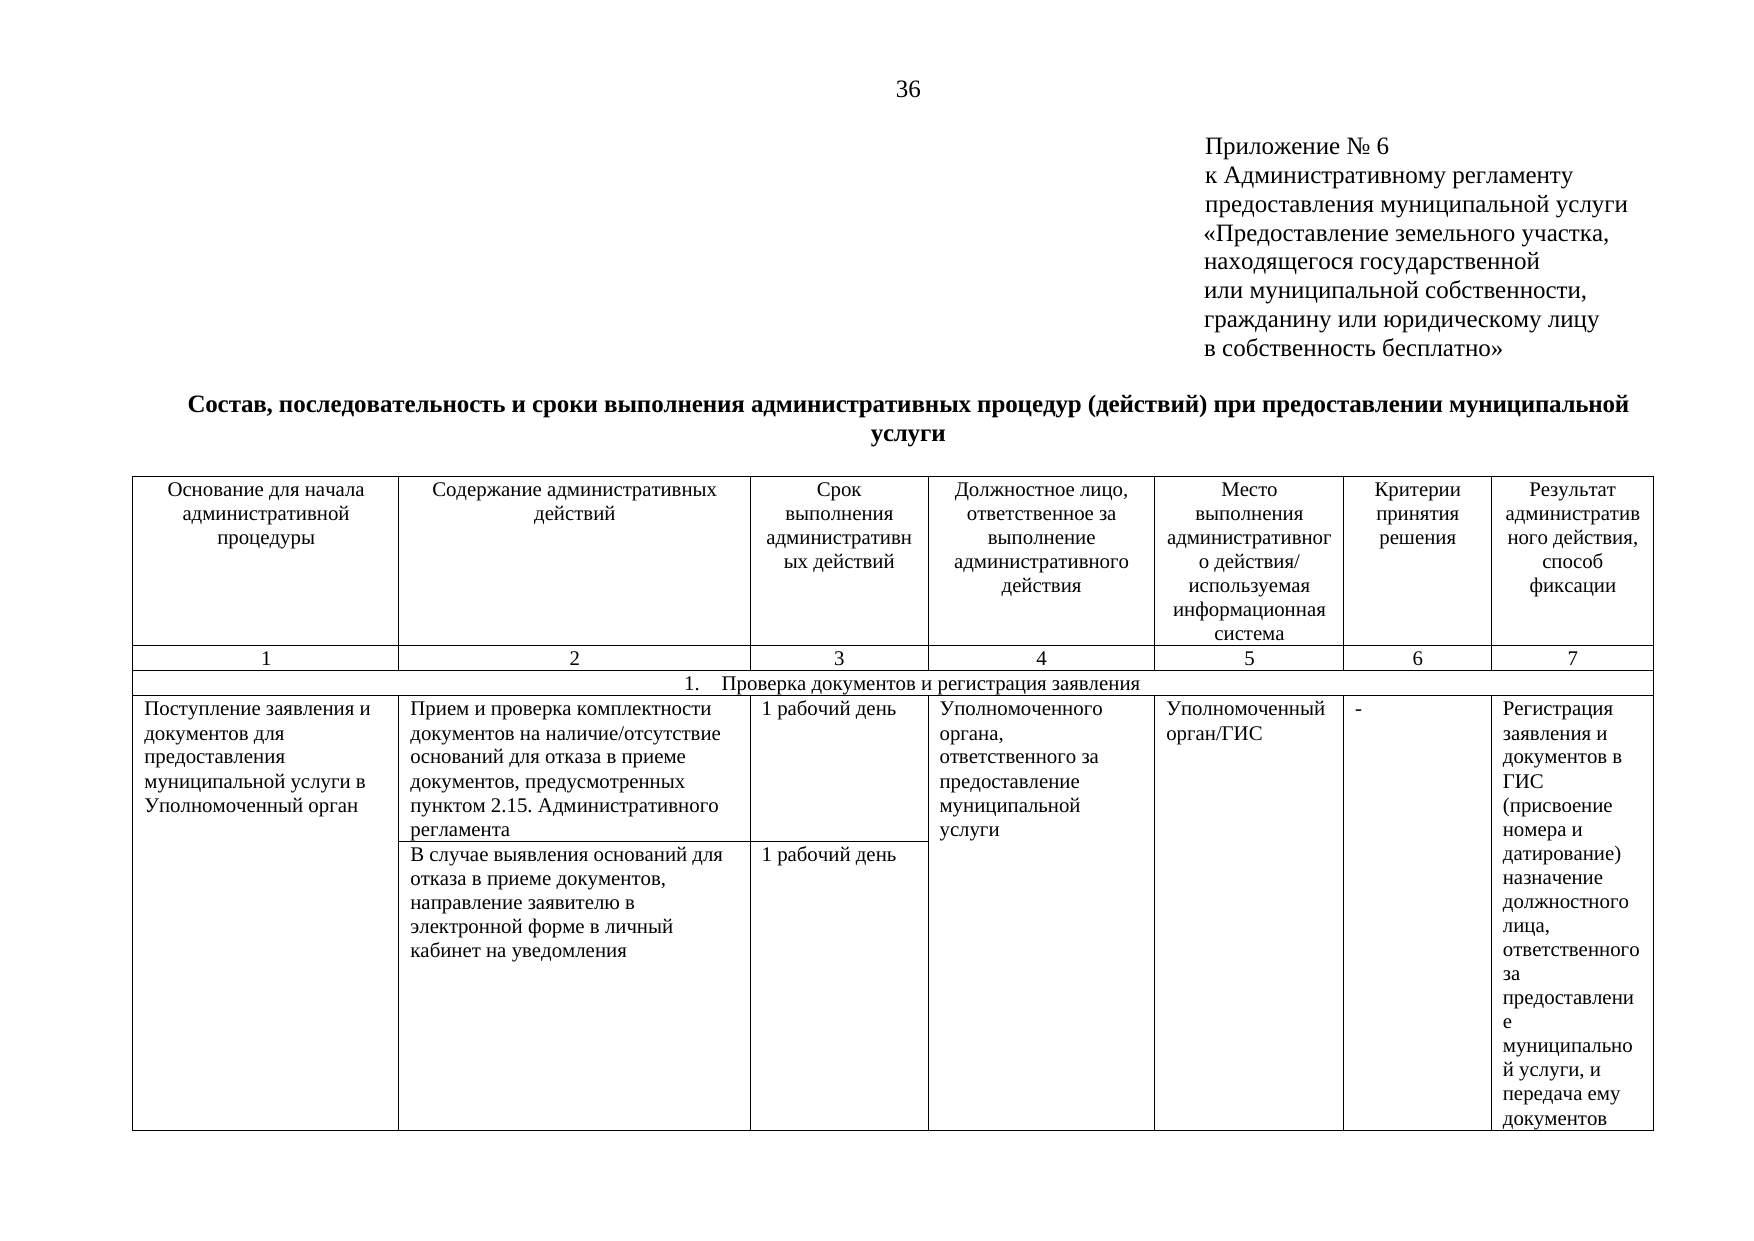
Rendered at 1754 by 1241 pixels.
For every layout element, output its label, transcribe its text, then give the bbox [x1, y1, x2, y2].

text Состав, последовательность и сроки выполнения административных процедур (действий) при предоставлении муниципальной услуги [148, 389, 1668, 447]
table_cell 1 рабочий день [751, 842, 928, 1129]
table_cell 1 рабочий день [751, 696, 928, 841]
table_cell Уполномоченный орган/ГИС [1155, 696, 1343, 1129]
text находящегося государственной [148, 246, 1668, 275]
table_cell 1 [133, 646, 398, 670]
table_cell 7 [1492, 646, 1653, 670]
table_cell Уполномоченного органа, ответственного за предоставление муниципальной услуги [929, 696, 1154, 1129]
text гражданину или юридическому лицу [148, 304, 1668, 333]
table_header Место выполнения административного действия/ используемая информационная система [1155, 477, 1343, 645]
table_header Срок выполнения административных действий [751, 477, 928, 645]
table_header Должностное лицо, ответственное за выполнение административного действия [929, 477, 1154, 645]
table_cell В случае выявления оснований для отказа в приеме документов, направление заявителю в электронной форме в личный кабинет на уведомления [399, 842, 750, 1129]
table_cell - [1344, 696, 1491, 1129]
subtitle Приложение № 6 к Административному регламенту [724, 131, 1668, 189]
subtitle предоставления муниципальной услуги [724, 189, 1668, 218]
table_cell Прием и проверка комплектности документов на наличие/отсутствие оснований для отказа в приеме документов, предусмотренных пунктом 2.15. Административного регламента [399, 696, 750, 841]
table_header Содержание административных действий [399, 477, 750, 645]
text «Предоставление земельного участка, [148, 218, 1668, 246]
table_cell 4 [929, 646, 1154, 670]
table_header Результат административного действия, способ фиксации [1492, 477, 1653, 645]
table_cell 3 [751, 646, 928, 670]
table_header Критерии принятия решения [1344, 477, 1491, 645]
table_cell 2 [399, 646, 750, 670]
text или муниципальной собственности, [148, 275, 1668, 304]
table_cell Регистрация заявления и документов в ГИС (присвоение номера и датирование) назначение должностного лица, ответственного за предоставление муниципальной услуги, и передача ему документов [1492, 696, 1653, 1129]
table_cell 5 [1155, 646, 1343, 670]
table_cell Проверка документов и регистрация заявления [133, 671, 1653, 695]
text в собственность бесплатно» [148, 333, 1668, 361]
table_header Основание для начала административной процедуры [133, 477, 398, 645]
table_cell 6 [1344, 646, 1491, 670]
table_cell Поступление заявления и документов для предоставления муниципальной услуги в Уполномоченный орган [133, 696, 398, 1129]
